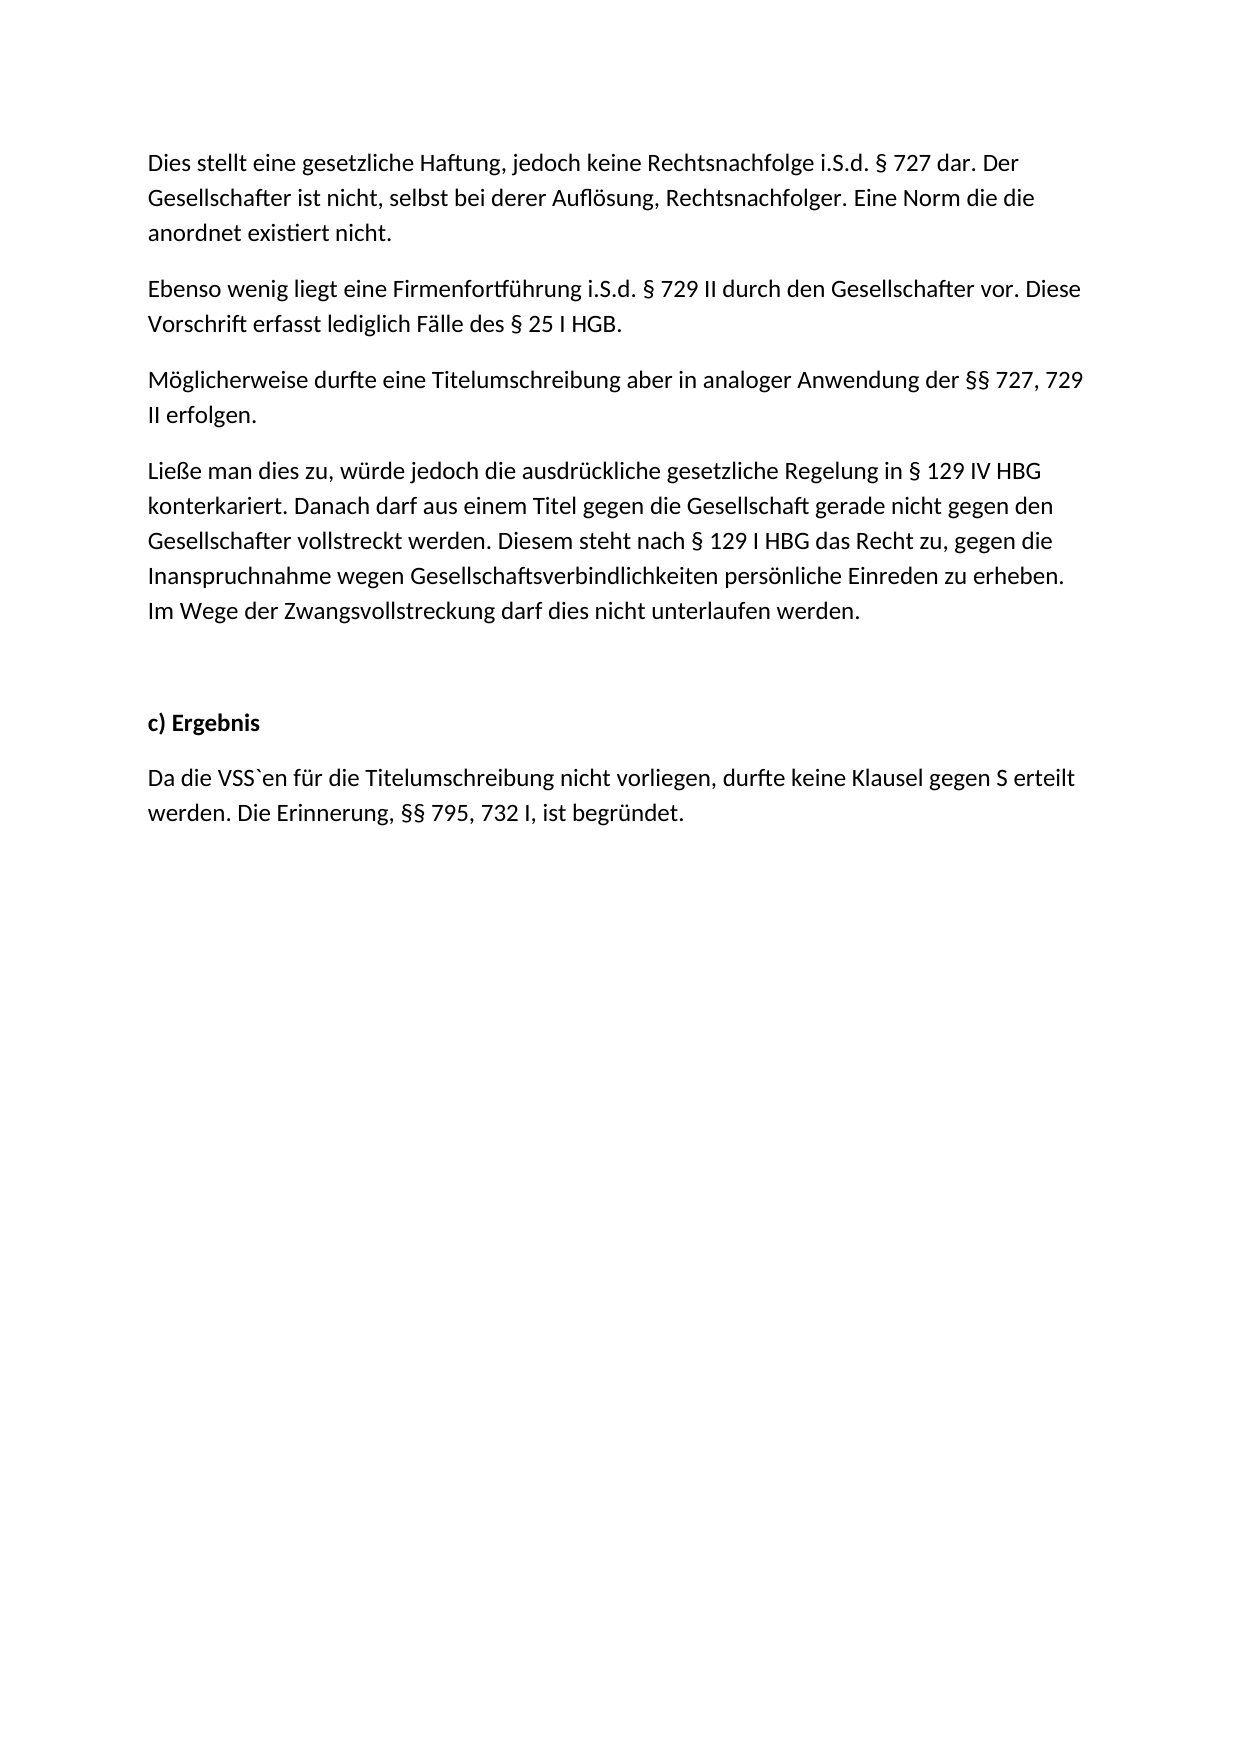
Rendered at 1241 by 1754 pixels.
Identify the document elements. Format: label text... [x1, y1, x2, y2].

text Dies stellt eine gesetzliche Haftung, jedoch keine Rechtsnachfolge i.S.d. § 727 dar. Der Gesellschafter ist nicht, selbst bei derer Auflösung, Rechtsnachfolger. Eine Norm die die anordnet existiert nicht. [148, 148, 1093, 248]
text Ebenso wenig liegt eine Firmenfortführung i.S.d. § 729 II durch den Gesellschafter vor. Diese Vorschrift erfasst lediglich Fälle des § 25 I HGB. [148, 273, 1093, 339]
text Da die VSS`en für die Titelumschreibung nicht vorliegen, durfte keine Klausel gegen S erteilt werden. Die Erinnerung, §§ 795, 732 I, ist begründet. [148, 763, 1093, 828]
text c) Ergebnis [148, 707, 1093, 737]
text Möglicherweise durfte eine Titelumschreibung aber in analoger Anwendung der §§ 727, 729 II erfolgen. [148, 364, 1093, 430]
text Ließe man dies zu, würde jedoch die ausdrückliche gesetzliche Regelung in § 129 IV HBG konterkariert. Danach darf aus einem Titel gegen die Gesellschaft gerade nicht gegen den Gesellschafter vollstreckt werden. Diesem steht nach § 129 I HBG das Recht zu, gegen die Inanspruchnahme wegen Gesellschaftsverbindlichkeiten persönliche Einreden zu erheben. Im Wege der Zwangsvollstreckung darf dies nicht unterlaufen werden. [148, 455, 1093, 626]
